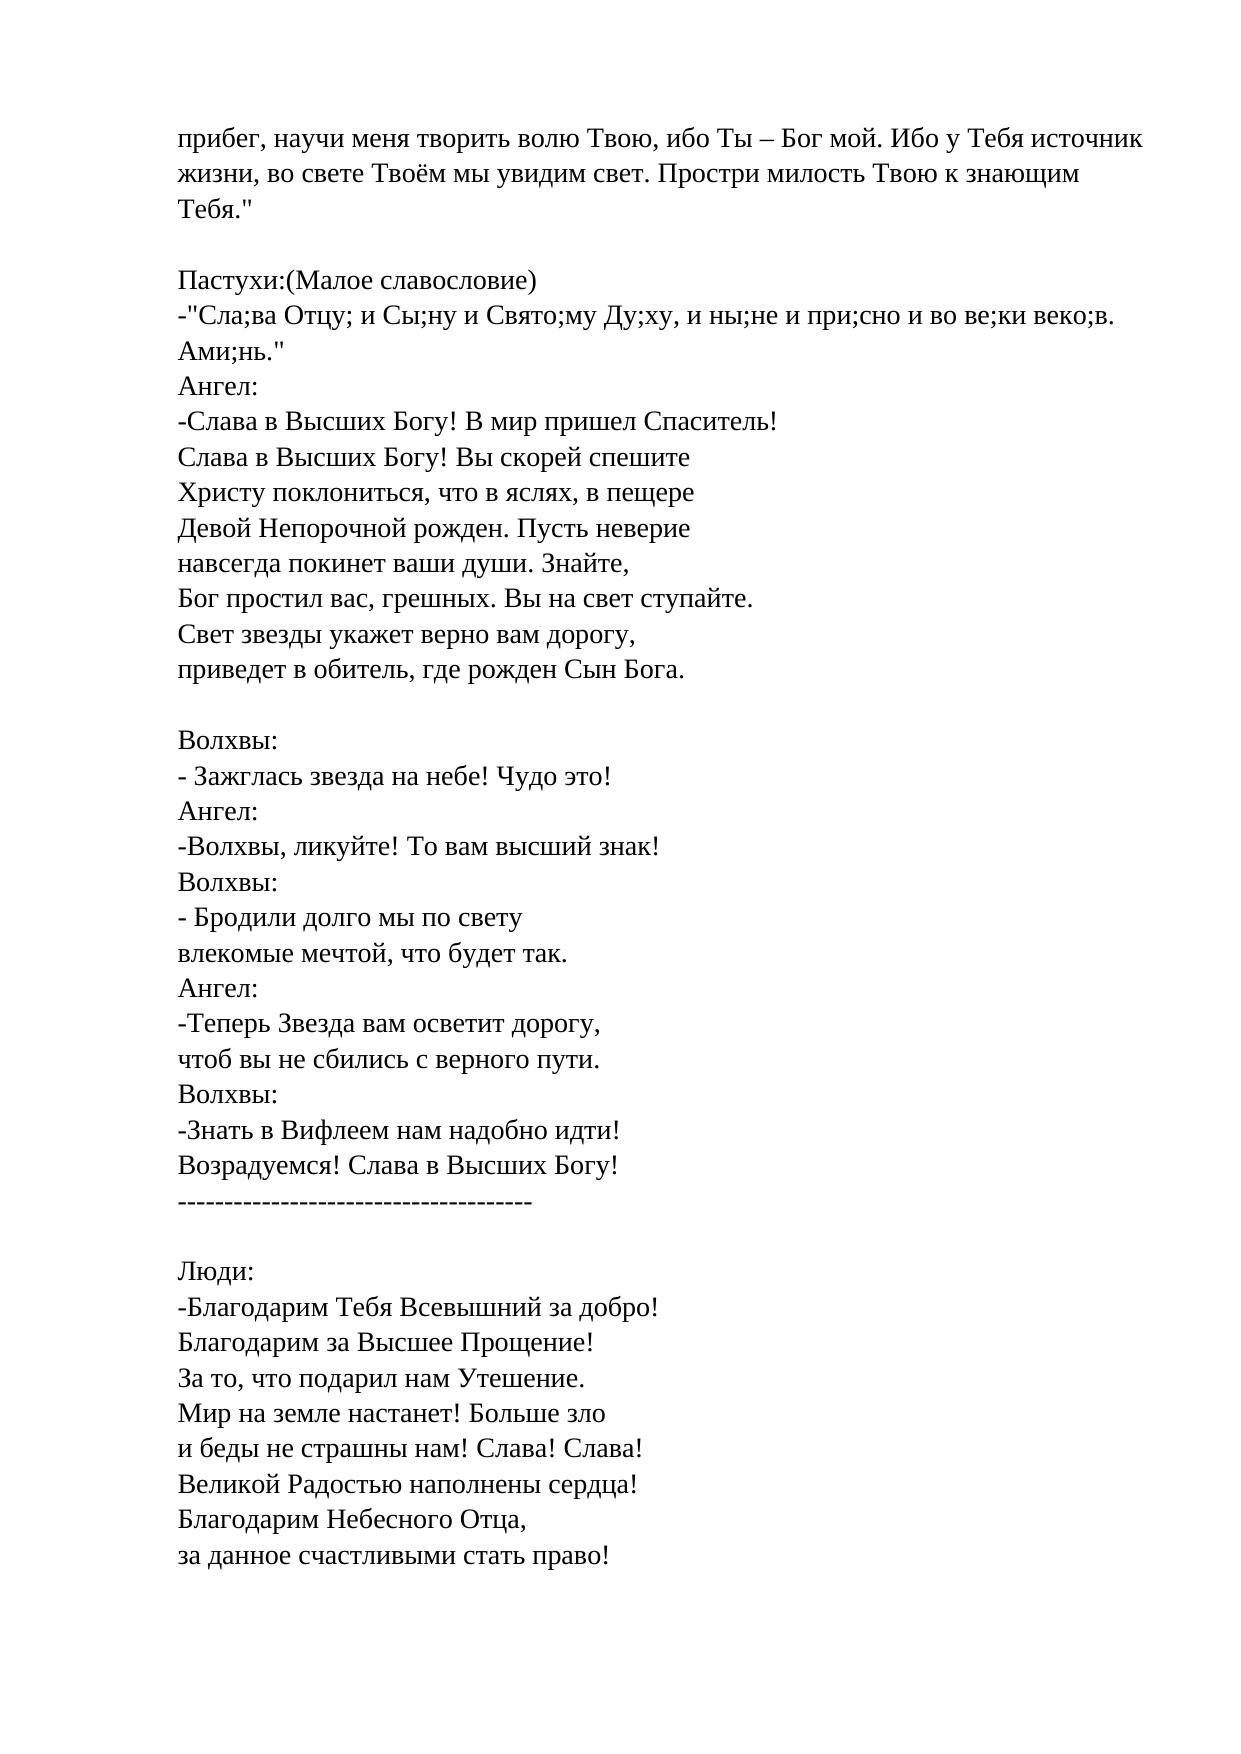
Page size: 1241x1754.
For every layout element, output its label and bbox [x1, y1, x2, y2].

text [177, 118, 1152, 1606]
